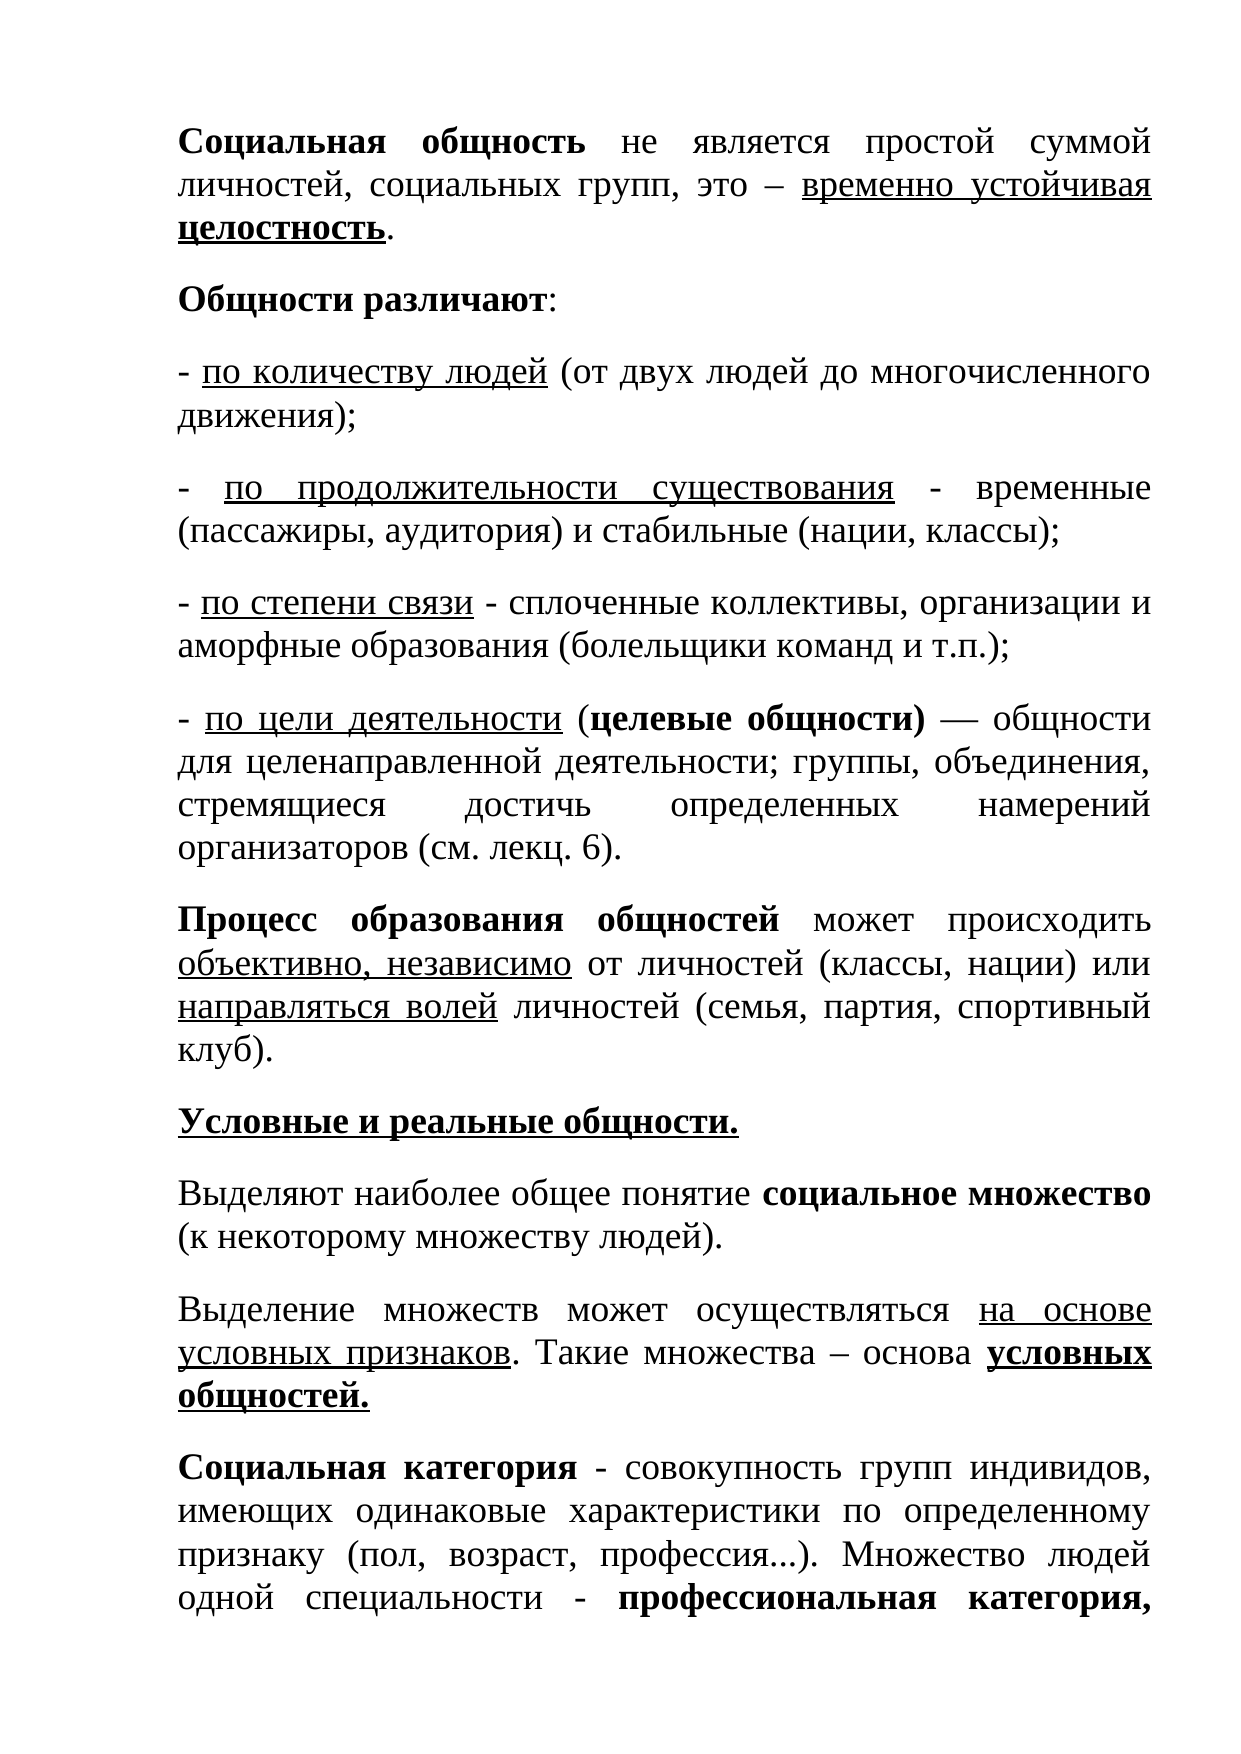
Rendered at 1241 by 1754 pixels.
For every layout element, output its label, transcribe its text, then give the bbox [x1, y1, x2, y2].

text Выделение множеств может осуществляться на основе условных признаков. Такие множества – основа условных общностей. [177, 1286, 1152, 1416]
text Процесс образования общностей может происходить объективно, независимо от личностей (классы, нации) или направляться волей личностей (семья, партия, спортивный клуб). [177, 897, 1152, 1069]
text - по продолжительности существования - временные (пассажиры, аудитория) и стабильные (нации, классы); [177, 464, 1152, 551]
text Выделяют наиболее общее понятие социальное множество (к некоторому множеству людей). [177, 1171, 1152, 1257]
text - по степени связи - сплоченные коллективы, организации и аморфные образования (болельщики команд и т.п.); [177, 580, 1152, 666]
text Общности различают: [177, 277, 1152, 320]
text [177, 1445, 1152, 1617]
text - по цели деятельности (целевые общности) — общности для целенаправленной деятельности; группы, объединения, стремящиеся достичь определенных намерений организаторов (см. лекц. 6). [177, 695, 1152, 868]
text Социальная общность не является простой суммой личностей, социальных групп, это – временно устойчивая целостность. [177, 118, 1152, 247]
text Условные и реальные общности. [177, 1098, 1152, 1142]
text - по количеству людей (от двух людей до многочисленного движения); [177, 349, 1152, 435]
